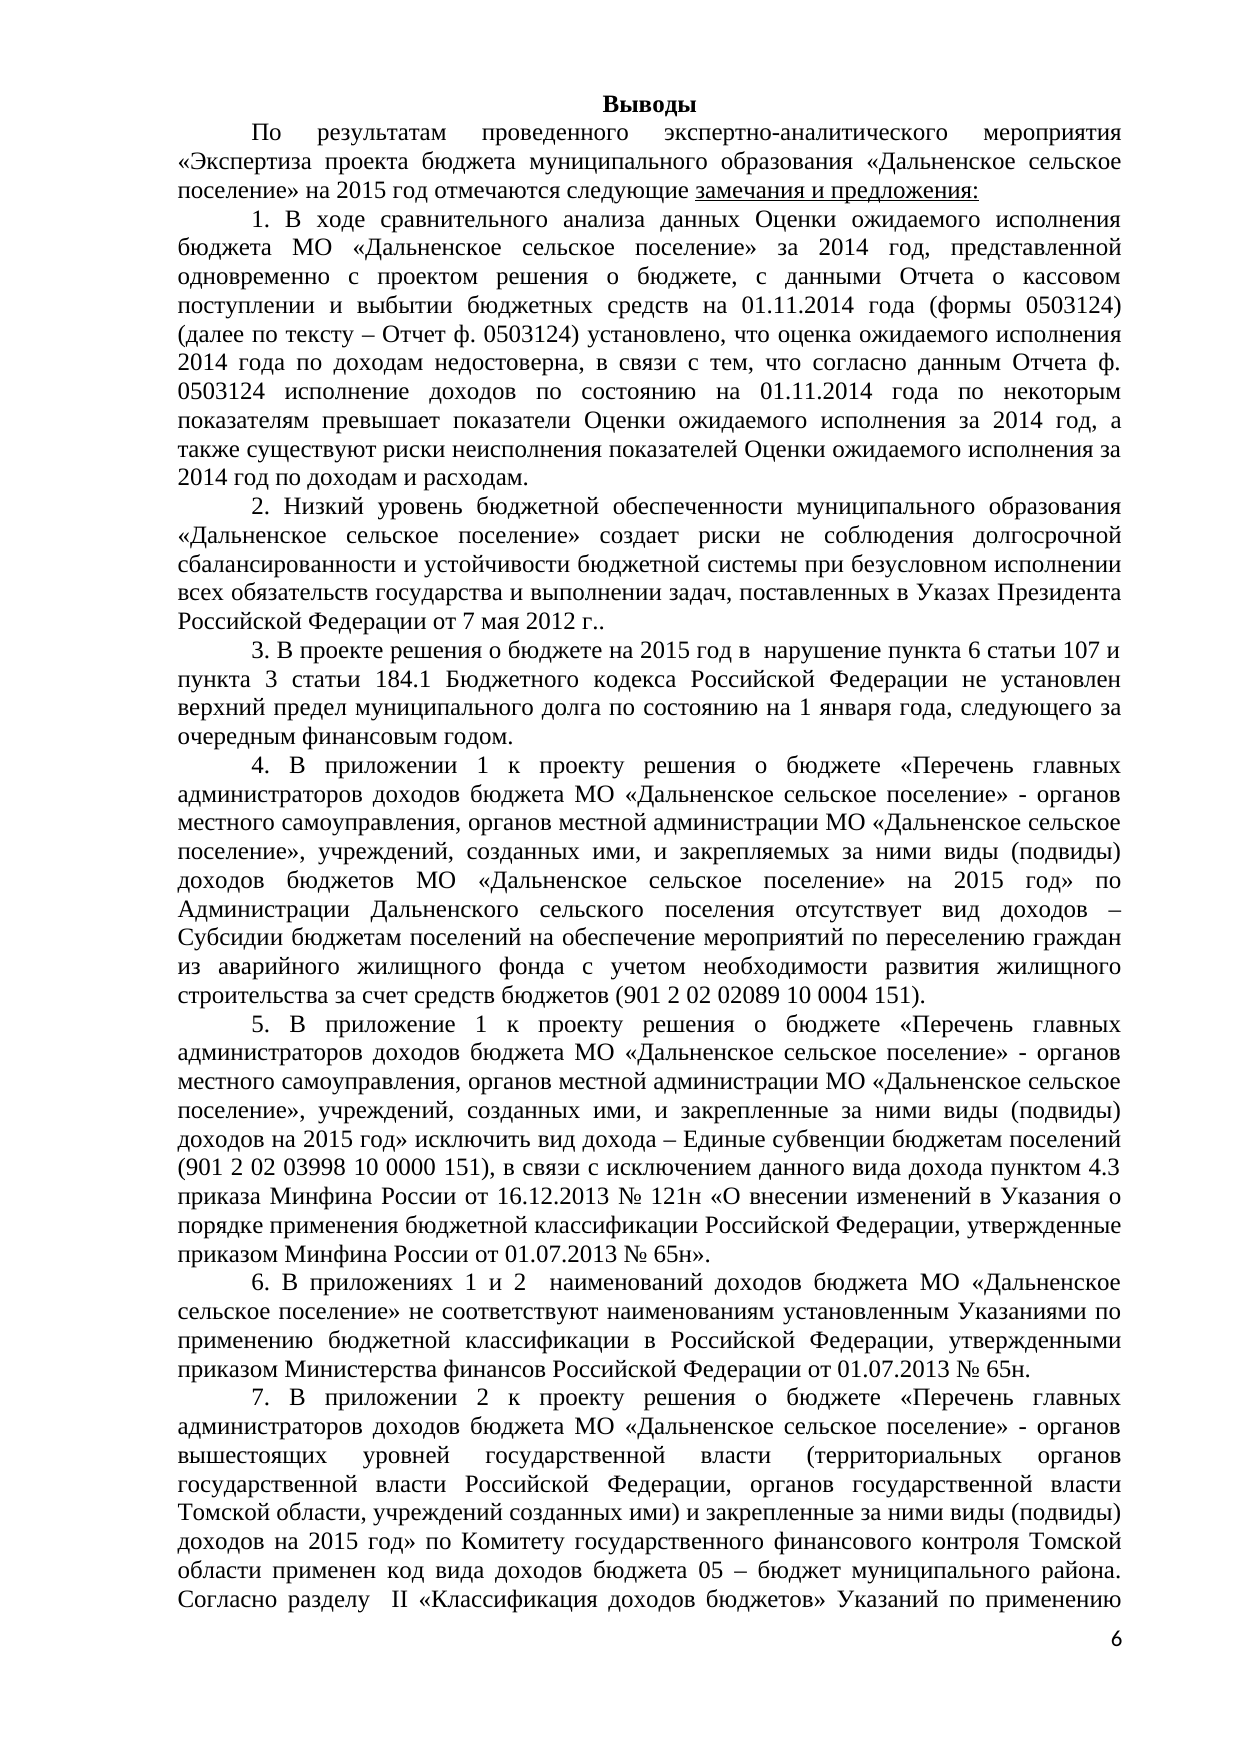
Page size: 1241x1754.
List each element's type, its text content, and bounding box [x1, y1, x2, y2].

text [177, 1382, 1122, 1612]
text 3. В проекте решения о бюджете на 2015 год в нарушение пункта 6 статьи 107 и пункта 3 статьи 184.1 Бюджетного кодекса Российской Федерации не установлен верхний предел муниципального долга по состоянию на 1 января года, следующего за очередным финансовым годом. [177, 635, 1122, 750]
text По результатам проведенного экспертно-аналитического мероприятия «Экспертиза проекта бюджета муниципального образования «Дальненское сельское поселение» на 2015 год отмечаются следующие замечания и предложения: [177, 117, 1122, 204]
text Выводы [177, 89, 1122, 117]
text 2. Низкий уровень бюджетной обеспеченности муниципального образования «Дальненское сельское поселение» создает риски не соблюдения долгосрочной сбалансированности и устойчивости бюджетной системы при безусловном исполнении всех обязательств государства и выполнении задач, поставленных в Указах Президента Российской Федерации от 7 мая .. [177, 491, 1122, 635]
text 6. В приложениях 1 и 2 наименований доходов бюджета МО «Дальненское сельское поселение» не соответствуют наименованиям установленным Указаниями по применению бюджетной классификации в Российской Федерации, утвержденными приказом Министерства финансов Российской Федерации от 01.07.2013 № 65н. [177, 1267, 1122, 1382]
text 1. В ходе сравнительного анализа данных Оценки ожидаемого исполнения бюджета МО «Дальненское сельское поселение» за 2014 год, представленной одновременно с проектом решения о бюджете, с данными Отчета о кассовом поступлении и выбытии бюджетных средств на 01.11.2014 года (формы 0503124) (далее по тексту – Отчет ф. 0503124) установлено, что оценка ожидаемого исполнения 2014 года по доходам недостоверна, в связи с тем, что согласно данным Отчета ф. 0503124 исполнение доходов по состоянию на 01.11.2014 года по некоторым показателям превышает показатели Оценки ожидаемого исполнения за 2014 год, а также существуют риски неисполнения показателей Оценки ожидаемого исполнения за 2014 год по доходам и расходам. [177, 204, 1122, 491]
text 5. В приложение 1 к проекту решения о бюджете «Перечень главных администраторов доходов бюджета МО «Дальненское сельское поселение» - органов местного самоуправления, органов местной администрации МО «Дальненское сельское поселение», учреждений, созданных ими, и закрепленные за ними виды (подвиды) доходов на 2015 год» исключить вид дохода – Единые субвенции бюджетам поселений (901 2 02 03998 10 0000 151), в связи с исключением данного вида дохода пунктом 4.3 приказа Минфина России от 16.12.2013 № 121н «О внесении изменений в Указания о порядке применения бюджетной классификации Российской Федерации, утвержденные приказом Минфина России от 01.07.2013 № 65н». [177, 1009, 1122, 1267]
text 4. В приложении 1 к проекту решения о бюджете «Перечень главных администраторов доходов бюджета МО «Дальненское сельское поселение» - органов местного самоуправления, органов местной администрации МО «Дальненское сельское поселение», учреждений, созданных ими, и закрепляемых за ними виды (подвиды) доходов бюджетов МО «Дальненское сельское поселение» на 2015 год» по Администрации Дальненского сельского поселения отсутствует вид доходов – Субсидии бюджетам поселений на обеспечение мероприятий по переселению граждан из аварийного жилищного фонда с учетом необходимости развития жилищного строительства за счет средств бюджетов (901 2 02 02089 10 0004 151). [177, 750, 1122, 1009]
